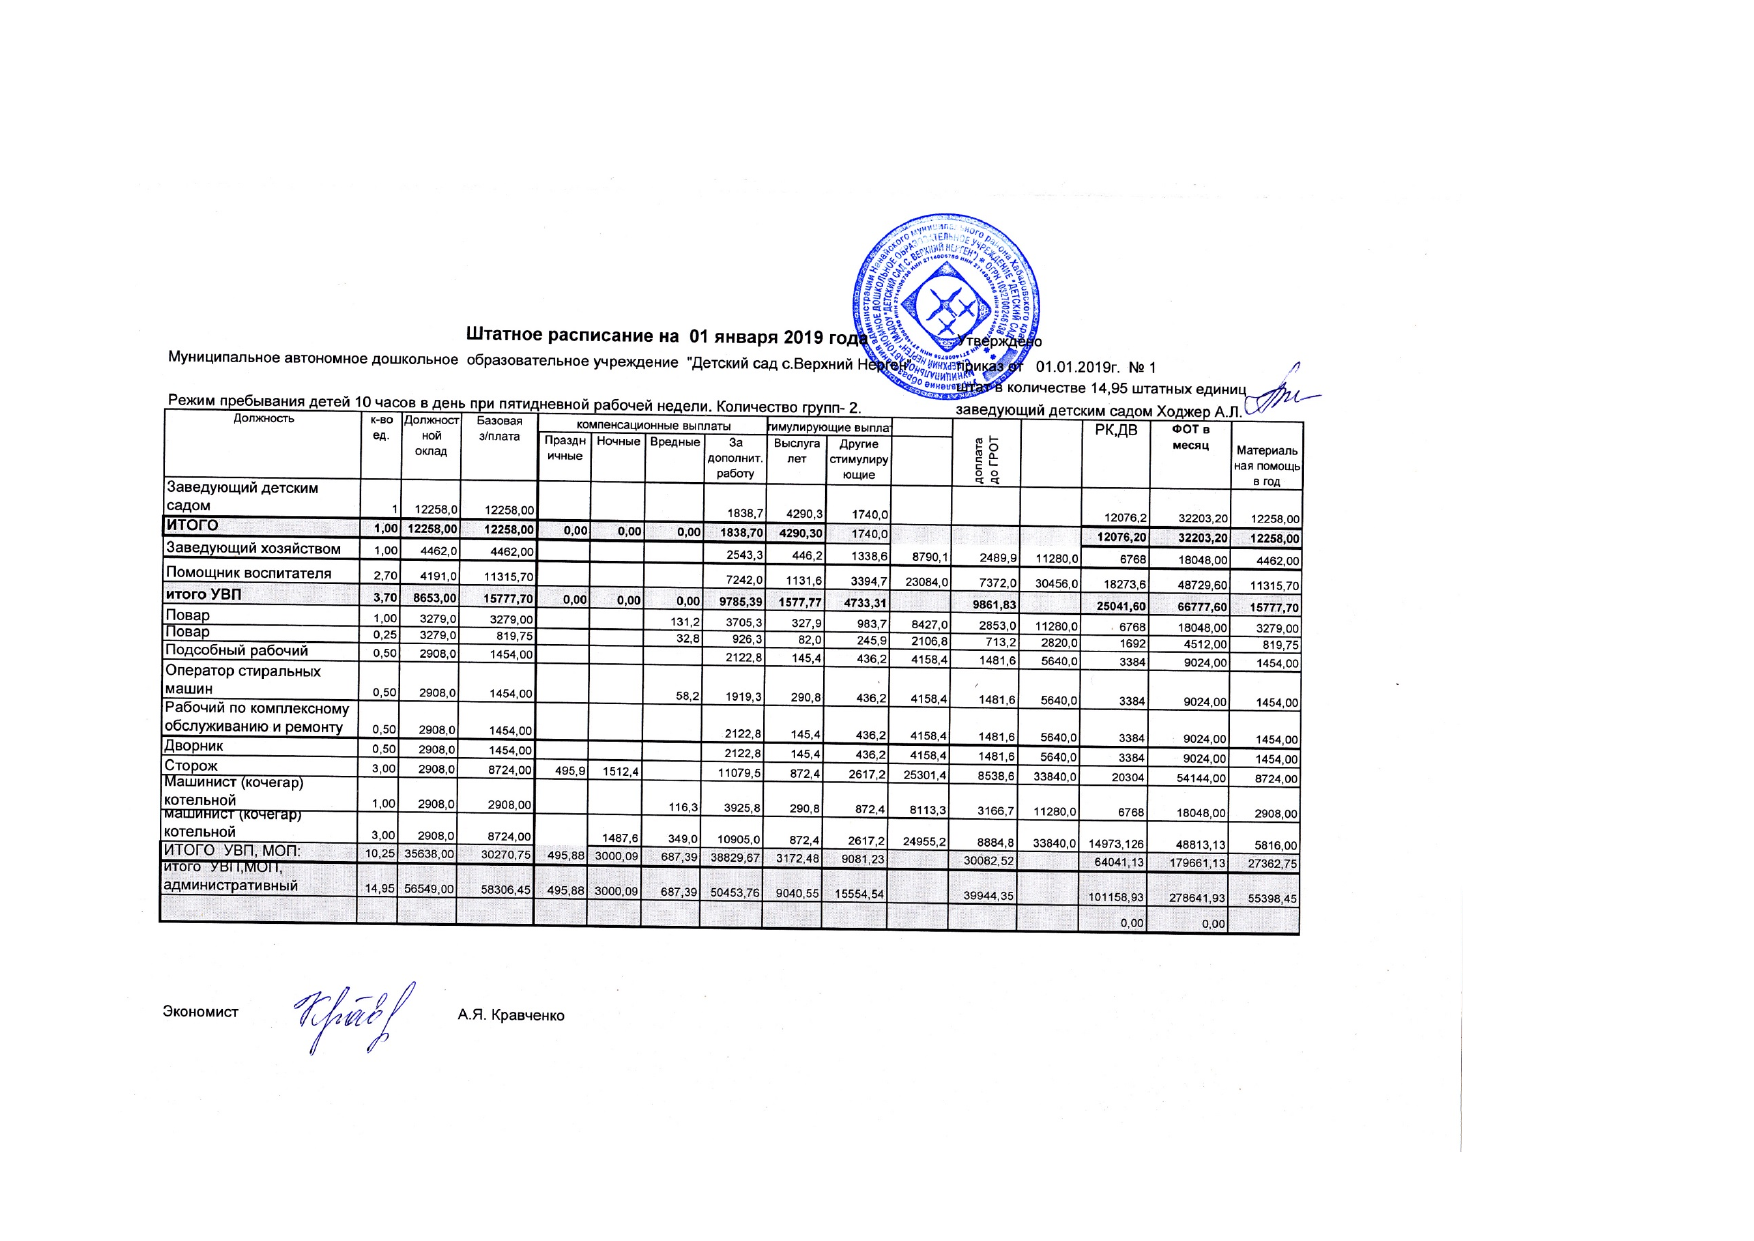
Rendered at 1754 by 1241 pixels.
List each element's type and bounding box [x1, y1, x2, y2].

picture [118, 177, 1463, 1152]
